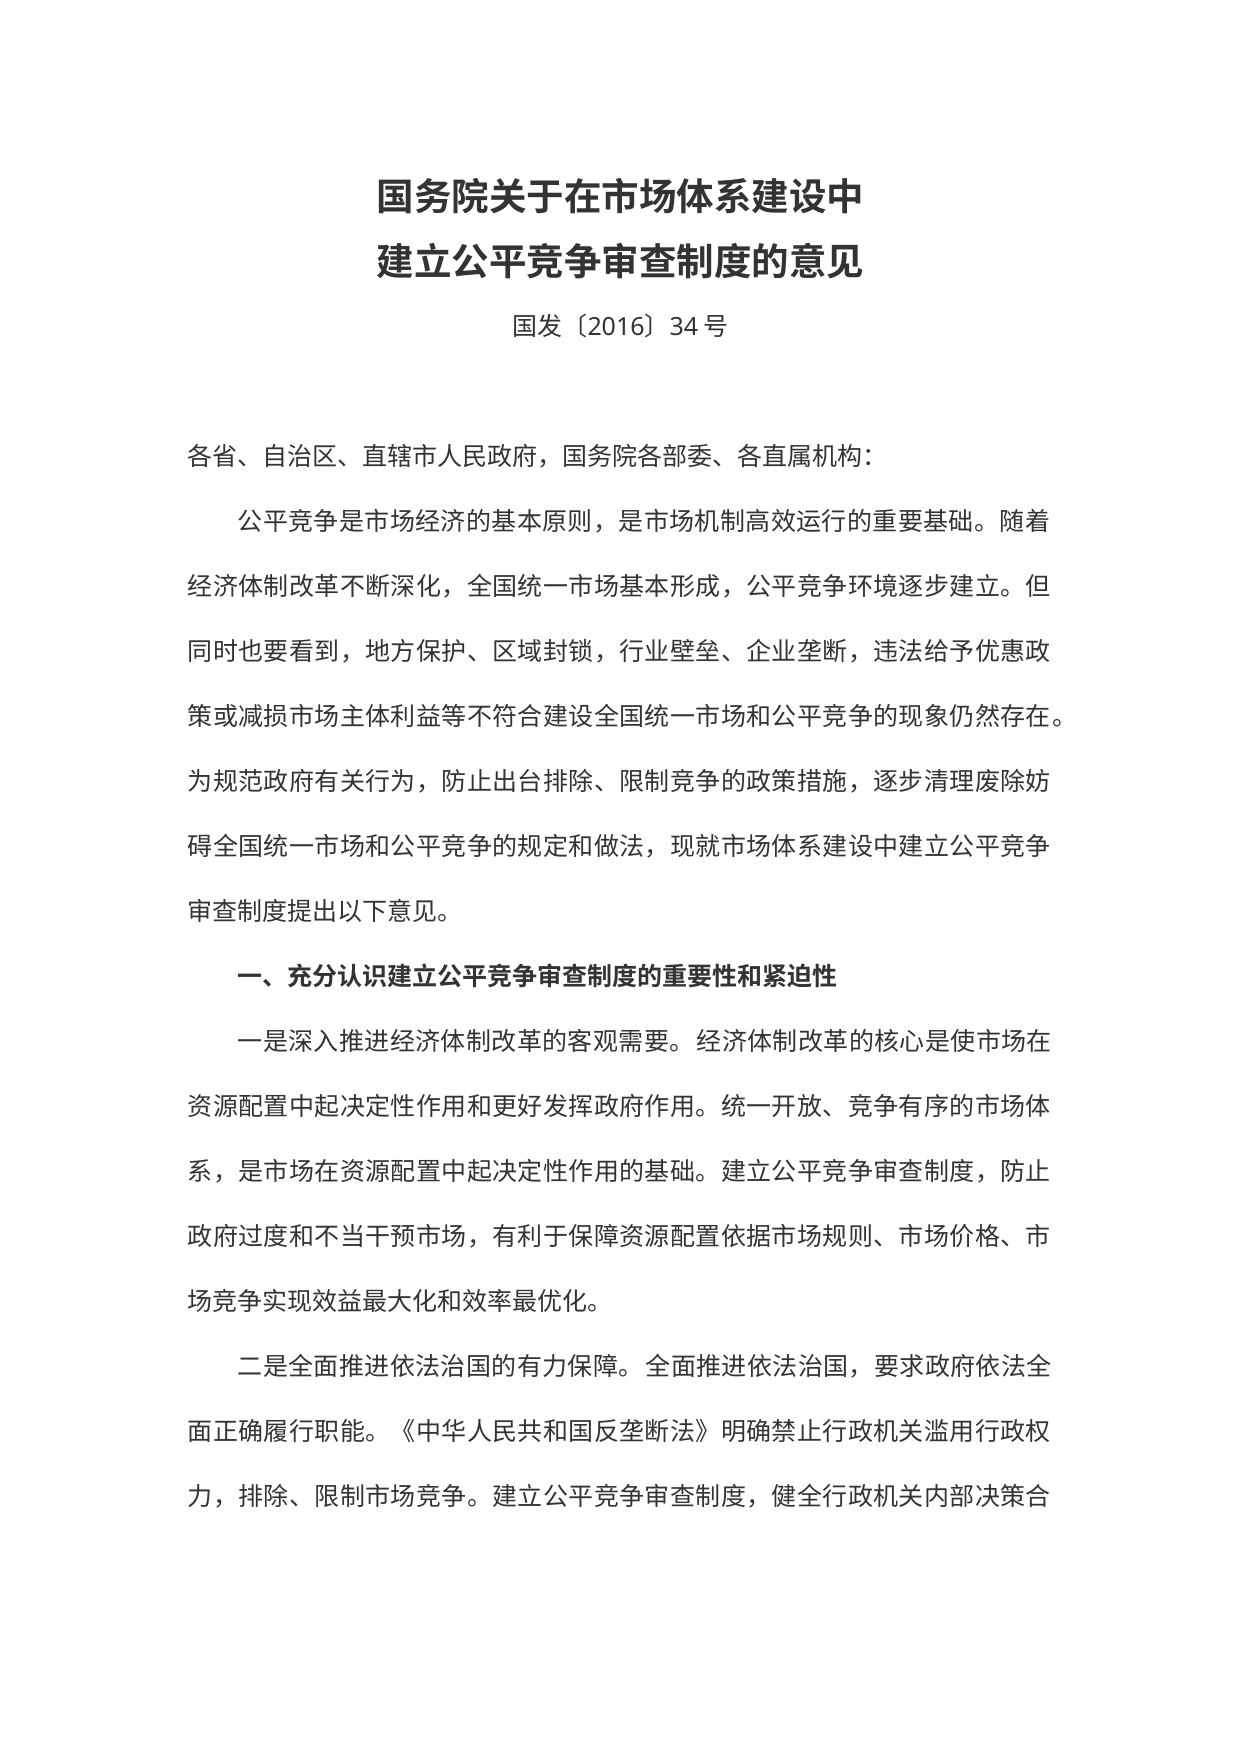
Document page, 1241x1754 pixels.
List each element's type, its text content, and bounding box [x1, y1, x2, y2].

text 公平竞争是市场经济的基本原则，是市场机制高效运行的重要基础。随着经济体制改革不断深化，全国统一市场基本形成，公平竞争环境逐步建立。但同时也要看到，地方保护、区域封锁，行业壁垒、企业垄断，违法给予优惠政策或减损市场主体利益等不符合建设全国统一市场和公平竞争的现象仍然存在。为规范政府有关行为，防止出台排除、限制竞争的政策措施，逐步清理废除妨碍全国统一市场和公平竞争的规定和做法，现就市场体系建设中建立公平竞争审查制度提出以下意见。 [187, 487, 1053, 942]
text 一、充分认识建立公平竞争审查制度的重要性和紧迫性 [187, 942, 1053, 1007]
text 建立公平竞争审查制度的意见 国发〔2016〕34号 [187, 227, 1053, 357]
text 各省、自治区、直辖市人民政府，国务院各部委、各直属机构： [187, 422, 1053, 487]
text 一是深入推进经济体制改革的客观需要。经济体制改革的核心是使市场在资源配置中起决定性作用和更好发挥政府作用。统一开放、竞争有序的市场体系，是市场在资源配置中起决定性作用的基础。建立公平竞争审查制度，防止政府过度和不当干预市场，有利于保障资源配置依据市场规则、市场价格、市场竞争实现效益最大化和效率最优化。 [187, 1007, 1053, 1332]
text 国务院关于在市场体系建设中 [187, 162, 1053, 227]
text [187, 1332, 1053, 1527]
